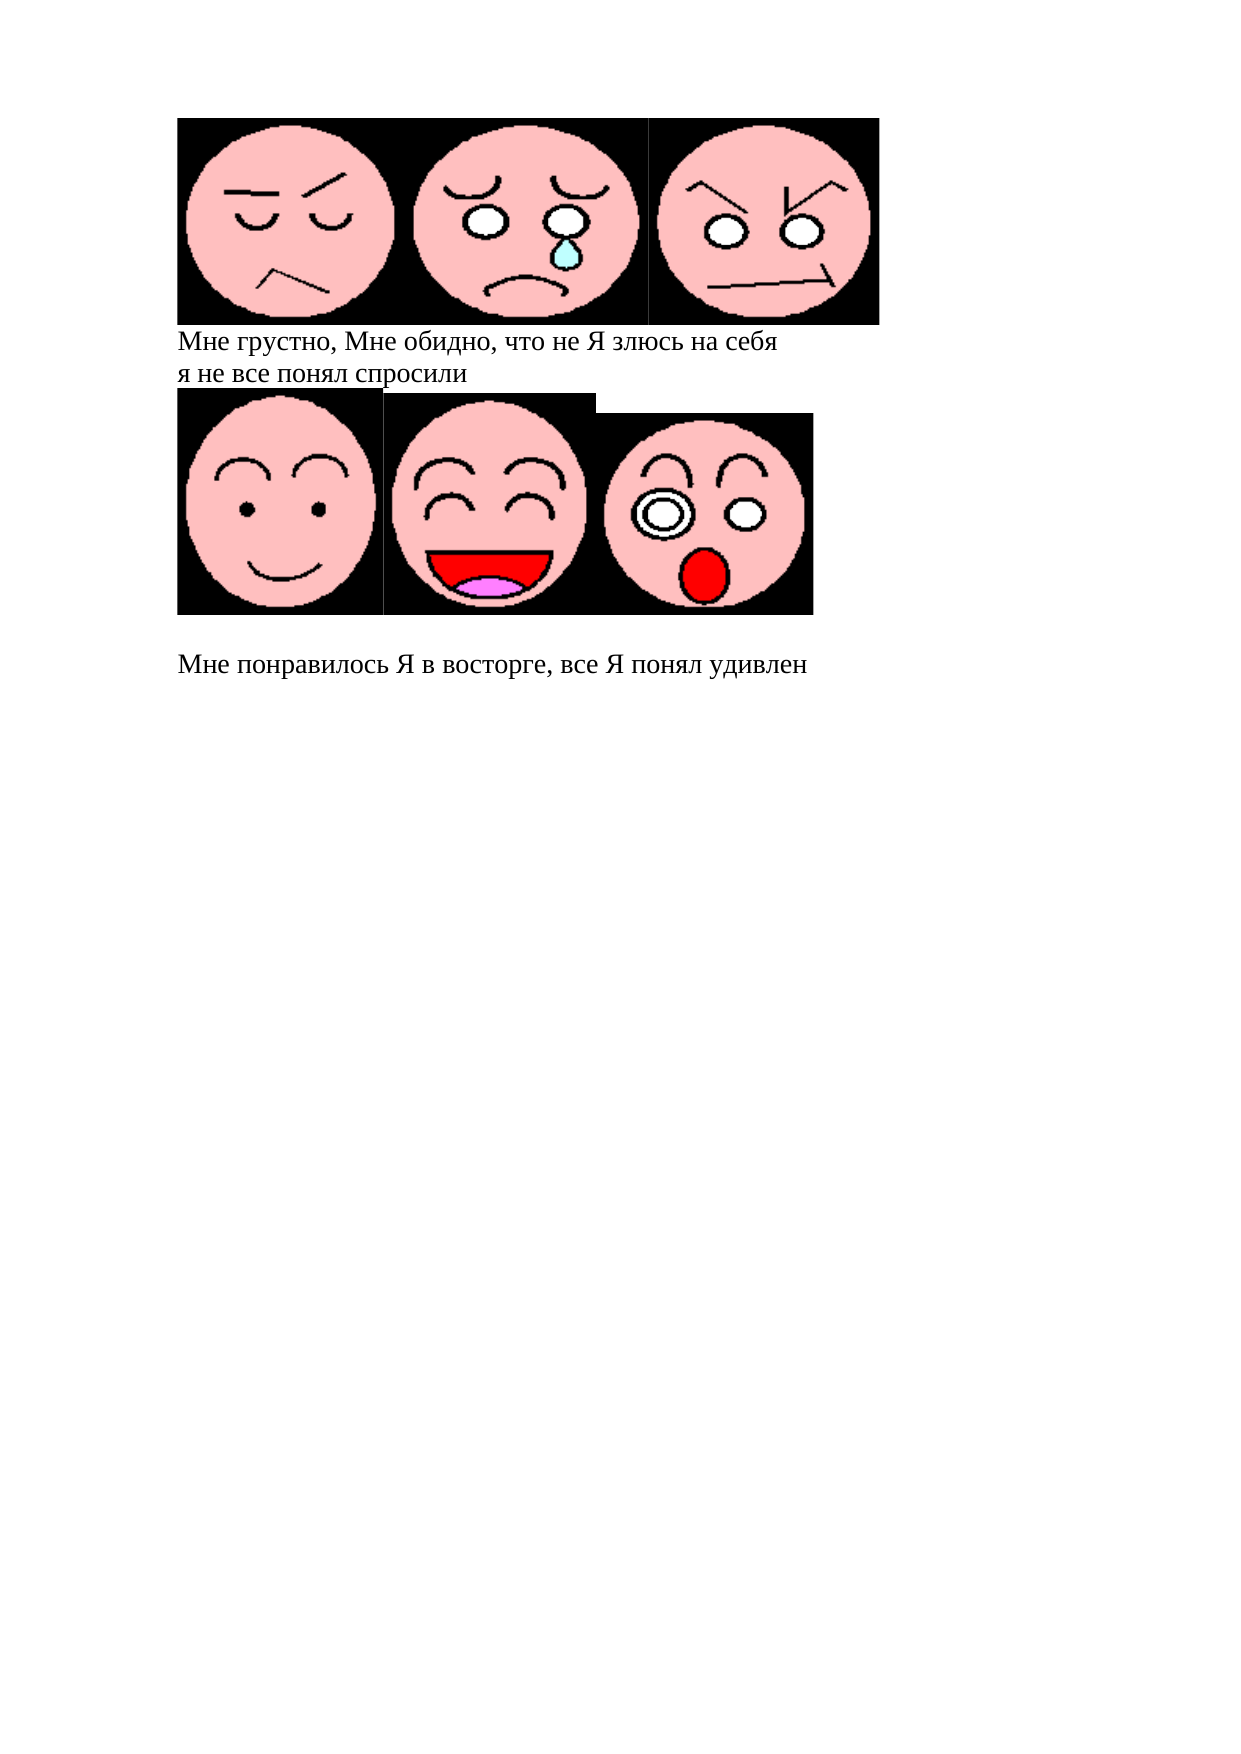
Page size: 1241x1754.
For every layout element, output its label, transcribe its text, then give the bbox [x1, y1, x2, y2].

picture [177, 118, 880, 325]
text Мне грустно, Мне обидно, что не Я злюсь на себя [177, 324, 1152, 357]
text Мне понравилось Я в восторге, все Я понял удивлен [177, 647, 1152, 679]
text я не все понял спросили [177, 357, 1152, 389]
picture [177, 388, 814, 615]
